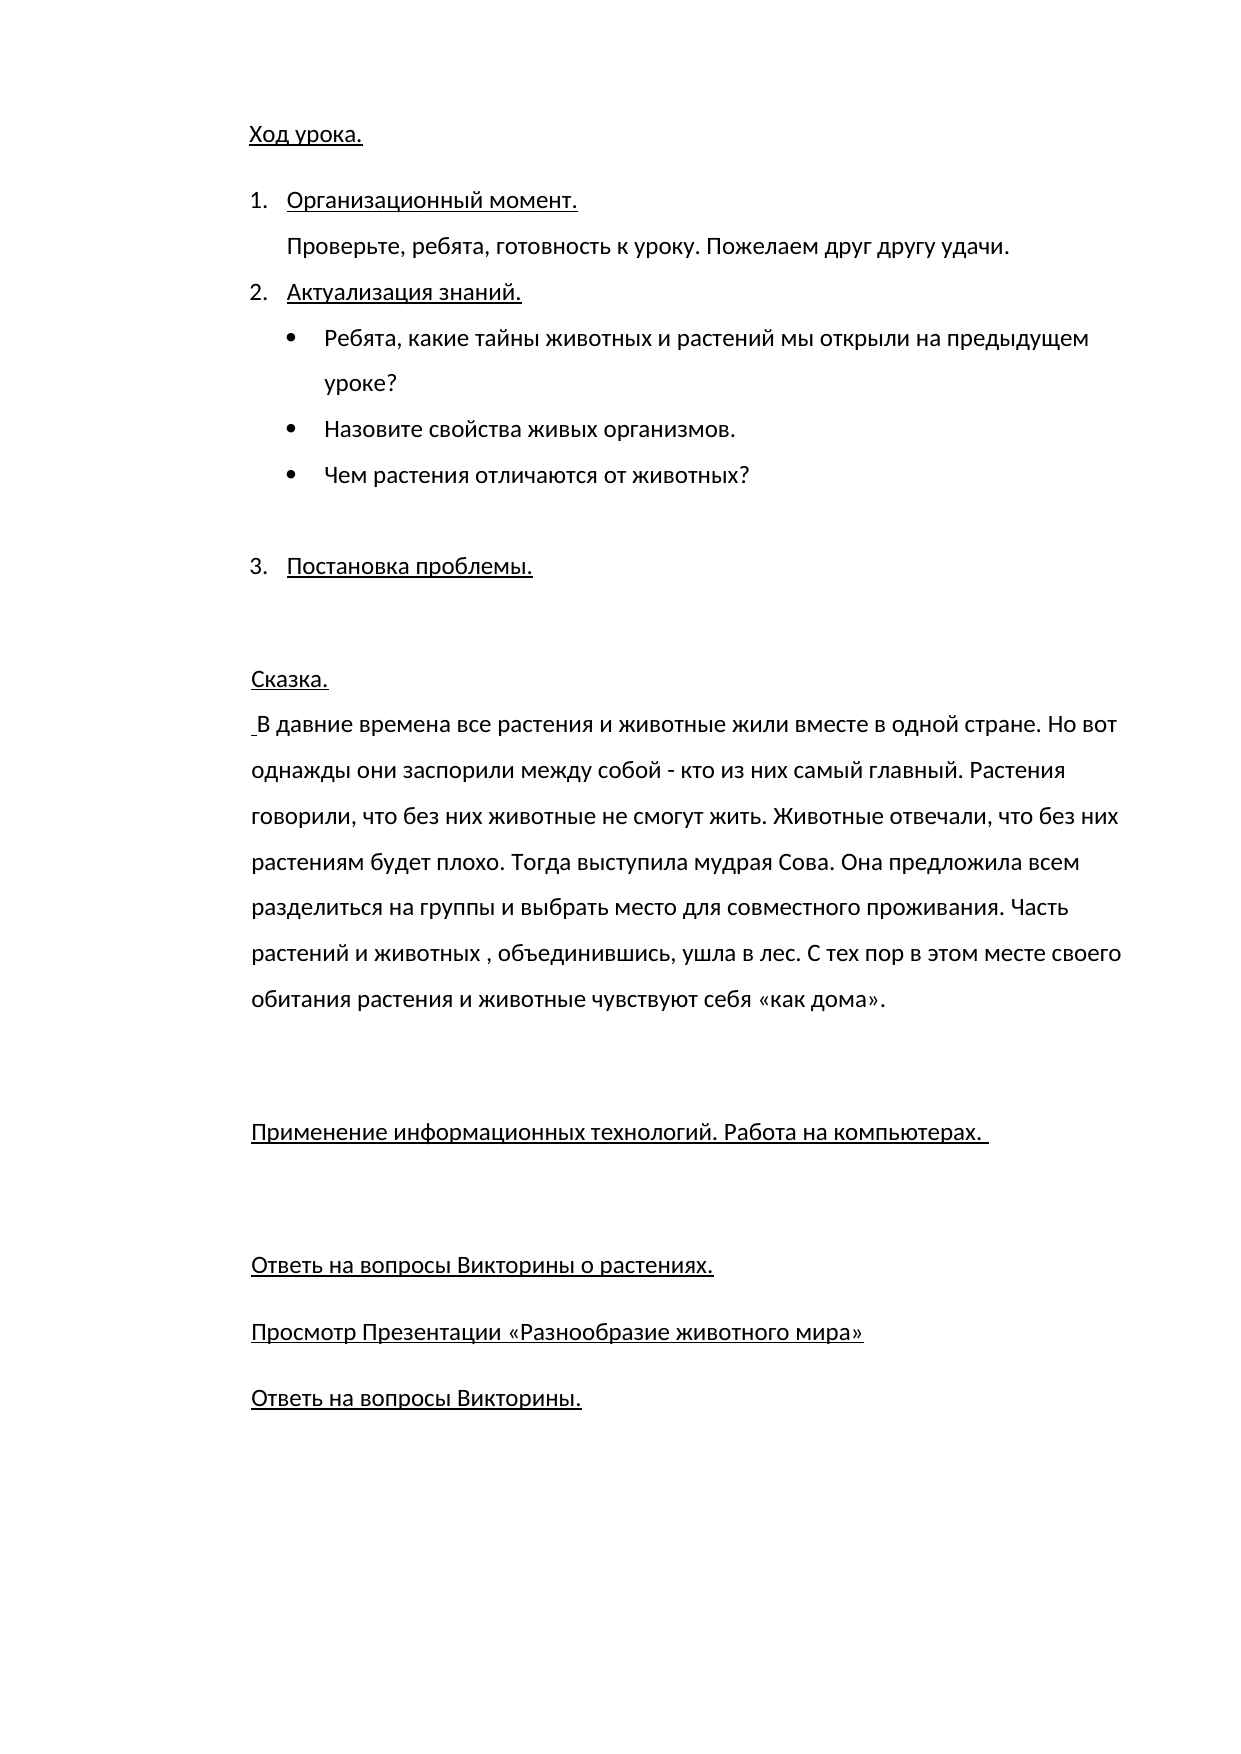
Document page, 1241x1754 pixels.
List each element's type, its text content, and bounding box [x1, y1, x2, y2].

text Ответь на вопросы Викторины о растениях. [251, 1249, 1152, 1280]
list Чем растения отличаются от животных? [287, 459, 1152, 489]
text Ответь на вопросы Викторины. [251, 1382, 1152, 1413]
list Назовите свойства живых организмов. [287, 413, 1152, 444]
text Просмотр Презентации «Разнообразие животного мира» [251, 1316, 1152, 1346]
list Актуализация знаний. [249, 276, 1152, 307]
list Ребята, какие тайны животных и растений мы открыли на предыдущем уроке? [287, 322, 1152, 398]
text Ход урока. [249, 118, 1152, 149]
list Постановка проблемы. [249, 551, 1152, 581]
text Сказка. В давние времена все растения и животные жили вместе в одной стране. Но вот однажды они заспорили между собой - кто из них самый главный. Растения говорили, что без них животные не смогут жить. Животные отвечали, что без них растениям будет плохо. Тогда выступила мудрая Сова. Она предложила всем разделиться на группы и выбрать место для совместного проживания. Часть растений и животных , объединившись, ушла в лес. С тех пор в этом месте своего обитания растения и животные чувствуют себя «как дома». [251, 663, 1152, 1013]
list Организационный момент. Проверьте, ребята, готовность к уроку. Пожелаем друг другу удачи. [249, 185, 1152, 261]
text Применение информационных технологий. Работа на компьютерах. [251, 1116, 1152, 1147]
